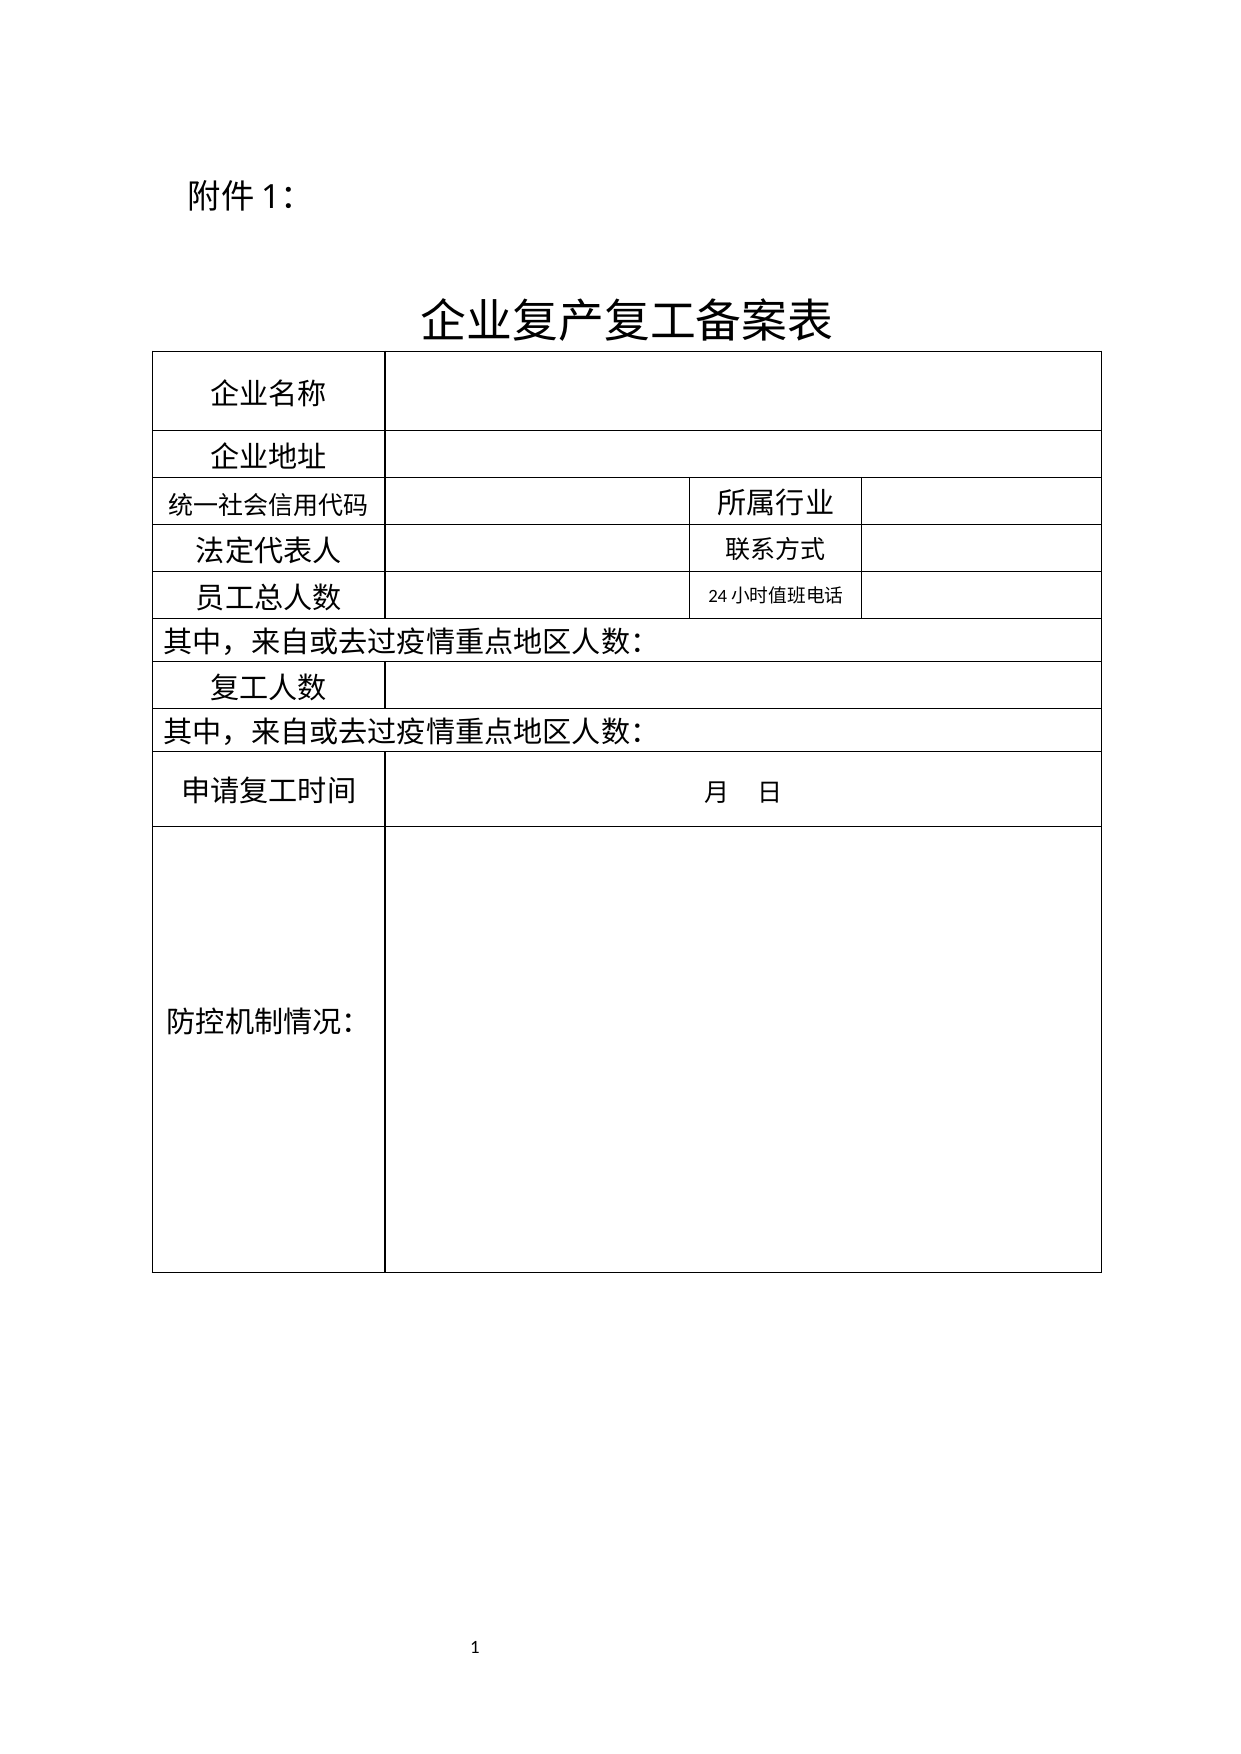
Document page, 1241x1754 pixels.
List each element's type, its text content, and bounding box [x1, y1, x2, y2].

text 附件1： [187, 162, 1053, 227]
table_cell 月 日 [386, 752, 1101, 826]
table_cell [386, 662, 1101, 708]
table_cell 联系方式 [690, 525, 861, 571]
table_cell [386, 352, 1101, 430]
table_cell [862, 525, 1101, 571]
table_cell 其中，来自或去过疫情重点地区人数： [153, 619, 1101, 661]
table_cell [386, 827, 1101, 1272]
table_cell [386, 572, 689, 617]
table_cell 企业名称 [153, 352, 384, 430]
table_cell [386, 431, 1101, 477]
table_cell 企业地址 [153, 431, 384, 477]
table_cell 申请复工时间 [153, 752, 384, 826]
table_cell 所属行业 [690, 478, 861, 524]
table_cell 24小时值班电话 [690, 572, 861, 617]
table_cell 统一社会信用代码 [153, 478, 384, 524]
table_cell 法定代表人 [153, 525, 384, 571]
table_cell 员工总人数 [153, 572, 384, 617]
table_cell 复工人数 [153, 662, 384, 708]
table_cell [862, 478, 1101, 524]
table_cell [386, 525, 689, 571]
table_cell 防控机制情况： [153, 827, 384, 1272]
table_cell [386, 478, 689, 524]
table_cell [862, 572, 1101, 617]
table_header 企业复产复工备案表 [152, 284, 1102, 351]
table_cell 其中，来自或去过疫情重点地区人数： [153, 709, 1101, 751]
